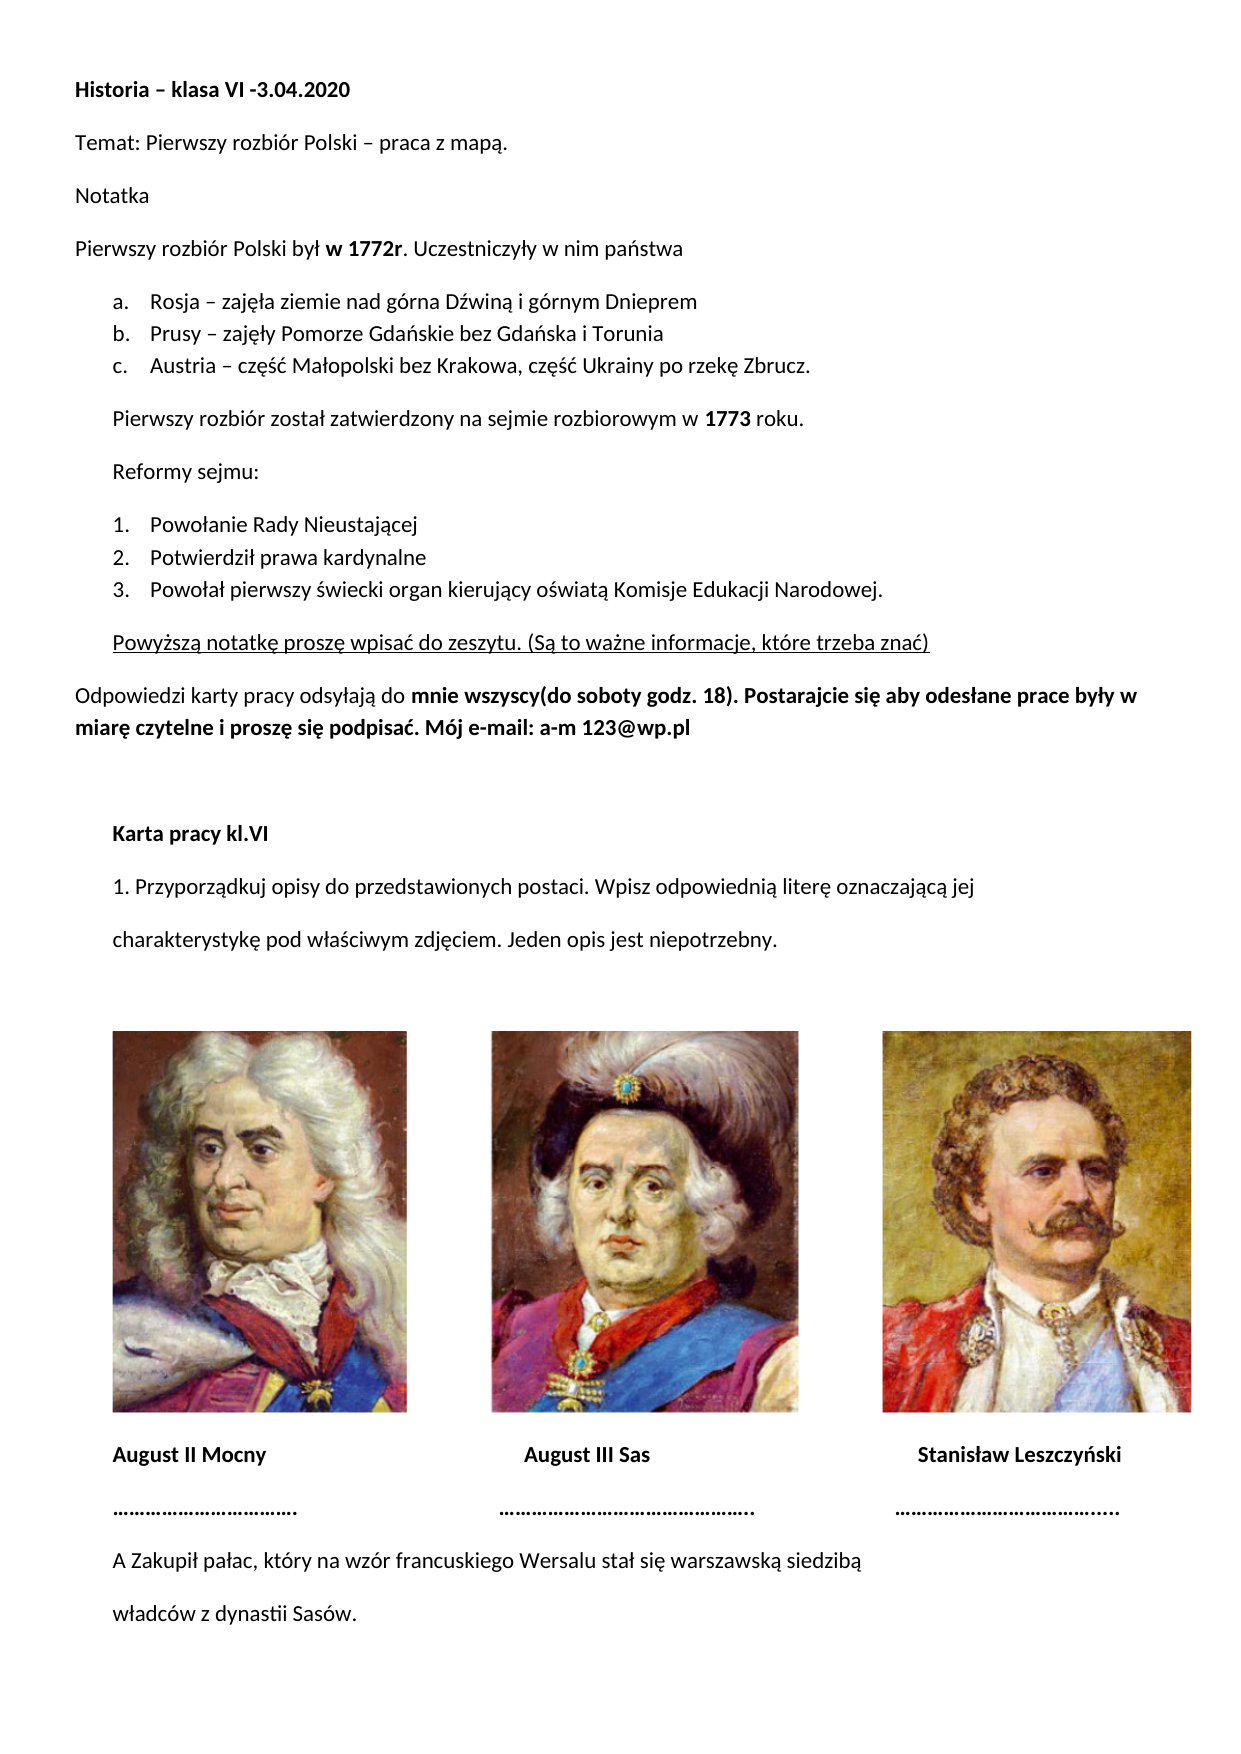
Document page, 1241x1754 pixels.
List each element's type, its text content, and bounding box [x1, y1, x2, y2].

text Temat: Pierwszy rozbiór Polski – praca z mapą. [75, 128, 1165, 156]
text August II Mocny August III Sas Stanisław Leszczyński [112, 1440, 1165, 1468]
text Odpowiedzi karty pracy odsyłają do mnie wszyscy(do soboty godz. 18). Postarajcie się aby odesłane prace były w miarę czytelne i proszę się podpisać. Mój e-mail: a-m 123@wp.pl [75, 681, 1165, 741]
list Prusy – zajęły Pomorze Gdańskie bez Gdańska i Torunia [112, 319, 1165, 347]
text ……………………………. ……………………………………….. ………………………………..... [112, 1493, 1165, 1521]
list Powołał pierwszy świecki organ kierujący oświatą Komisje Edukacji Narodowej. [112, 575, 1165, 603]
text Karta pracy kl.VI [112, 819, 1165, 847]
text Historia – klasa VI -3.04.2020 [75, 75, 1165, 103]
text Pierwszy rozbiór Polski był w 1772r. Uczestniczyły w nim państwa [75, 234, 1165, 262]
text władców z dynastii Sasów. [112, 1599, 1165, 1627]
text Pierwszy rozbiór został zatwierdzony na sejmie rozbiorowym w 1773 roku. [112, 404, 1165, 432]
text Notatka [75, 181, 1165, 209]
text A Zakupił pałac, który na wzór francuskiego Wersalu stał się warszawską siedzibą [112, 1546, 1165, 1574]
list Potwierdził prawa kardynalne [112, 543, 1165, 571]
text Reformy sejmu: [112, 457, 1165, 486]
text charakterystykę pod właściwym zdjęciem. Jeden opis jest niepotrzebny. [112, 925, 1165, 953]
list Rosja – zajęła ziemie nad górna Dźwiną i górnym Dnieprem [112, 287, 1165, 315]
list Austria – część Małopolski bez Krakowa, część Ukrainy po rzekę Zbrucz. [112, 351, 1165, 379]
text Powyższą notatkę proszę wpisać do zeszytu. (Są to ważne informacje, które trzeba znać) [112, 628, 1165, 656]
list Powołanie Rady Nieustającej [112, 511, 1165, 538]
text 1. Przyporządkuj opisy do przedstawionych postaci. Wpisz odpowiednią literę oznaczającą jej [112, 872, 1165, 900]
